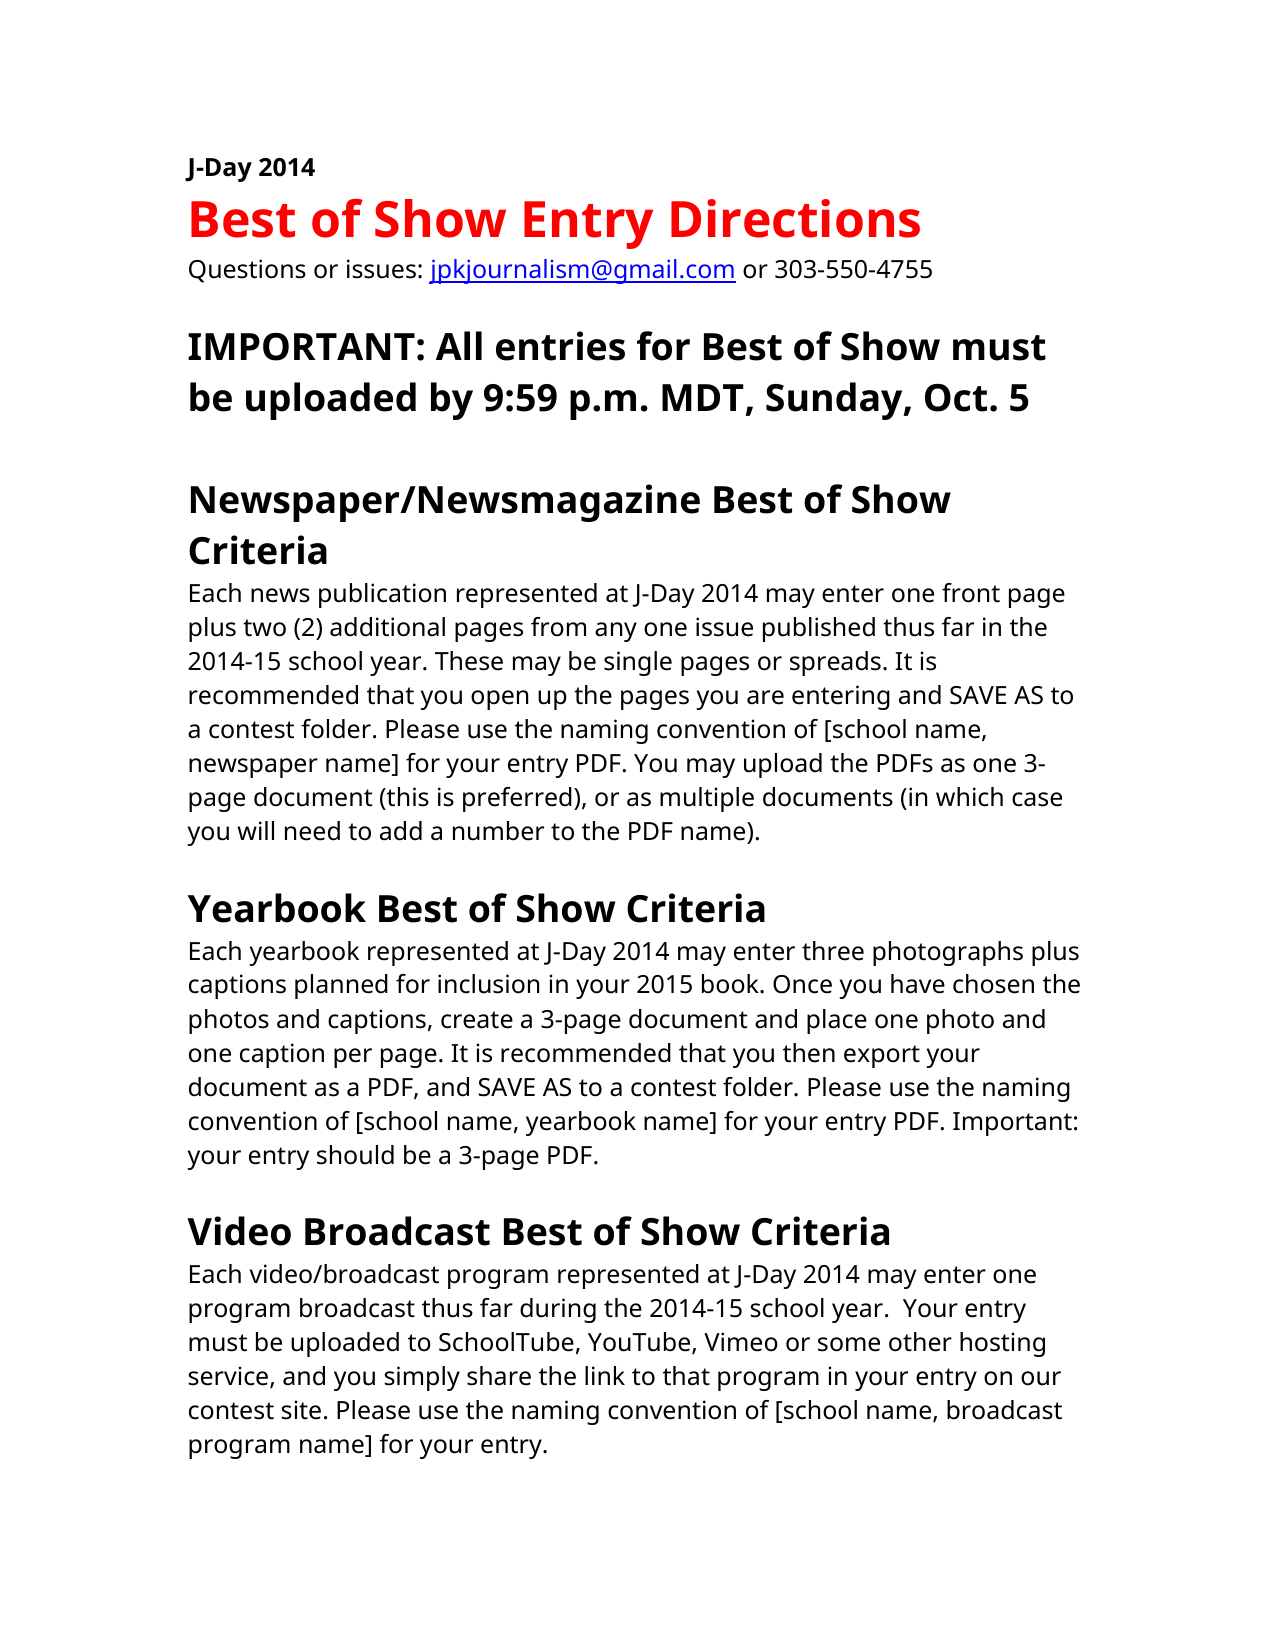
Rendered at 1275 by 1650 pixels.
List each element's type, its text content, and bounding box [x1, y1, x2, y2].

text IMPORTANT: All entries for Best of Show must be uploaded by 9:59 p.m. MDT, Sunday, Oct. 5 [187, 320, 1087, 422]
text Questions or issues: jpkjournalism@gmail.com or 303-550-4755 [187, 252, 1087, 286]
text Best of Show Entry Directions [187, 184, 1087, 252]
text Video Broadcast Best of Show Criteria [187, 1206, 1087, 1257]
text Each news publication represented at J-Day 2014 may enter one front page plus two (2) additional pages from any one issue published thus far in the 2014-15 school year. These may be single pages or spreads. It is recommended that you open up the pages you are entering and SAVE AS to a contest folder. Please use the naming convention of [school name, newspaper name] for your entry PDF. You may upload the PDFs as one 3-page document (this is preferred), or as multiple documents (in which case you will need to add a number to the PDF name). [187, 576, 1087, 848]
text Yearbook Best of Show Criteria [187, 882, 1087, 933]
text J-Day 2014 [187, 150, 1087, 184]
text Newspaper/Newsmagazine Best of Show Criteria [187, 473, 1087, 576]
text Each yearbook represented at J-Day 2014 may enter three photographs plus captions planned for inclusion in your 2015 book. Once you have chosen the photos and captions, create a 3-page document and place one photo and one caption per page. It is recommended that you then export your document as a PDF, and SAVE AS to a contest folder. Please use the naming convention of [school name, yearbook name] for your entry PDF. Important: your entry should be a 3-page PDF. [187, 933, 1087, 1172]
text Each video/broadcast program represented at J-Day 2014 may enter one program broadcast thus far during the 2014-15 school year. Your entry must be uploaded to SchoolTube, YouTube, Vimeo or some other hosting service, and you simply share the link to that program in your entry on our contest site. Please use the naming convention of [school name, broadcast program name] for your entry. [187, 1257, 1087, 1461]
